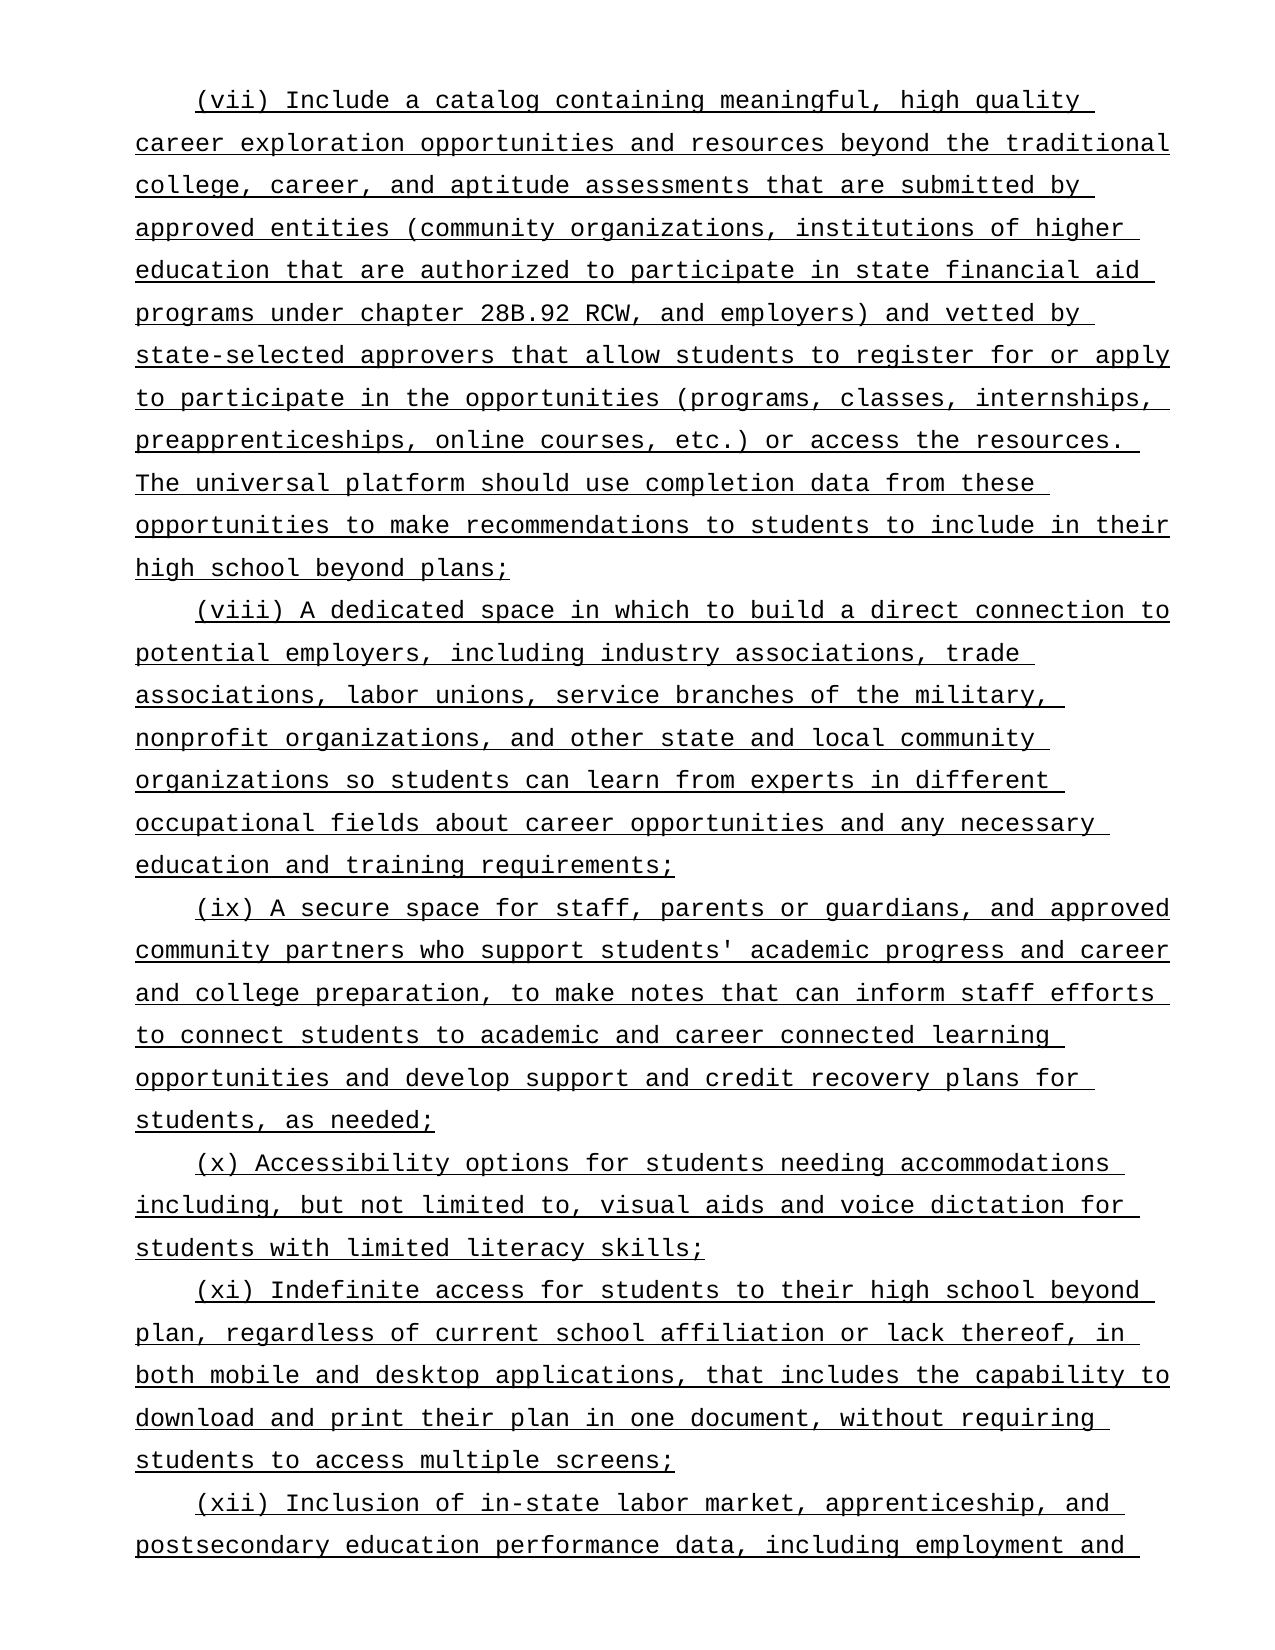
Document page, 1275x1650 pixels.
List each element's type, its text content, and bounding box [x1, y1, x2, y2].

text (ix) A secure space for staff, parents or guardians, and approved community partners who support students' academic progress and career and college preparation, to make notes that can inform staff efforts to connect students to academic and career connected learning opportunities and develop support and credit recovery plans for students, as needed; [135, 1005, 1170, 1137]
text (vii) Include a catalog containing meaningful, high quality career exploration opportunities and resources beyond the traditional college, career, and aptitude assessments that are submitted by approved entities (community organizations, institutions of higher education that are authorized to participate in state financial aid programs under chapter 28B.92 RCW, and employers) and vetted by state-selected approvers that allow students to register for or apply to participate in the opportunities (programs, classes, internships, preapprenticeships, online courses, etc.) or access the resources. The universal platform should use completion data from these opportunities to make recommendations to students to include in their high school beyond plans; [135, 75, 1170, 154]
text (x) Accessibility options for students needing accommodations including, but not limited to, visual aids and voice dictation for students with limited literacy skills; [135, 1137, 1170, 1265]
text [135, 1477, 1170, 1562]
text (ix) A secure space for staff, parents or guardians, and approved community partners who support students' academic progress and career and college preparation, to make notes that can inform staff efforts to connect students to academic and career connected learning opportunities and develop support and credit recovery plans for students, as needed; [135, 963, 1170, 1004]
text (xi) Indefinite access for students to their high school beyond plan, regardless of current school affiliation or lack thereof, in both mobile and desktop applications, that includes the capability to download and print their plan in one document, without requiring students to access multiple screens; [135, 1265, 1170, 1386]
text (vii) Include a catalog containing meaningful, high quality career exploration opportunities and resources beyond the traditional college, career, and aptitude assessments that are submitted by approved entities (community organizations, institutions of higher education that are authorized to participate in state financial aid programs under chapter 28B.92 RCW, and employers) and vetted by state-selected approvers that allow students to register for or apply to participate in the opportunities (programs, classes, internships, preapprenticeships, online courses, etc.) or access the resources. The universal platform should use completion data from these opportunities to make recommendations to students to include in their high school beyond plans; [135, 410, 1170, 536]
text (viii) A dedicated space in which to build a direct connection to potential employers, including industry associations, trade associations, labor unions, service branches of the military, nonprofit organizations, and other state and local community organizations so students can learn from experts in different occupational fields about career opportunities and any necessary education and training requirements; [135, 585, 1170, 882]
text (xi) Indefinite access for students to their high school beyond plan, regardless of current school affiliation or lack thereof, in both mobile and desktop applications, that includes the capability to download and print their plan in one document, without requiring students to access multiple screens; [135, 1388, 1170, 1477]
text (vii) Include a catalog containing meaningful, high quality career exploration opportunities and resources beyond the traditional college, career, and aptitude assessments that are submitted by approved entities (community organizations, institutions of higher education that are authorized to participate in state financial aid programs under chapter 28B.92 RCW, and employers) and vetted by state-selected approvers that allow students to register for or apply to participate in the opportunities (programs, classes, internships, preapprenticeships, online courses, etc.) or access the resources. The universal platform should use completion data from these opportunities to make recommendations to students to include in their high school beyond plans; [135, 155, 1170, 366]
text (vii) Include a catalog containing meaningful, high quality career exploration opportunities and resources beyond the traditional college, career, and aptitude assessments that are submitted by approved entities (community organizations, institutions of higher education that are authorized to participate in state financial aid programs under chapter 28B.92 RCW, and employers) and vetted by state-selected approvers that allow students to register for or apply to participate in the opportunities (programs, classes, internships, preapprenticeships, online courses, etc.) or access the resources. The universal platform should use completion data from these opportunities to make recommendations to students to include in their high school beyond plans; [135, 538, 1170, 585]
text (ix) A secure space for staff, parents or guardians, and approved community partners who support students' academic progress and career and college preparation, to make notes that can inform staff efforts to connect students to academic and career connected learning opportunities and develop support and credit recovery plans for students, as needed; [135, 882, 1170, 961]
